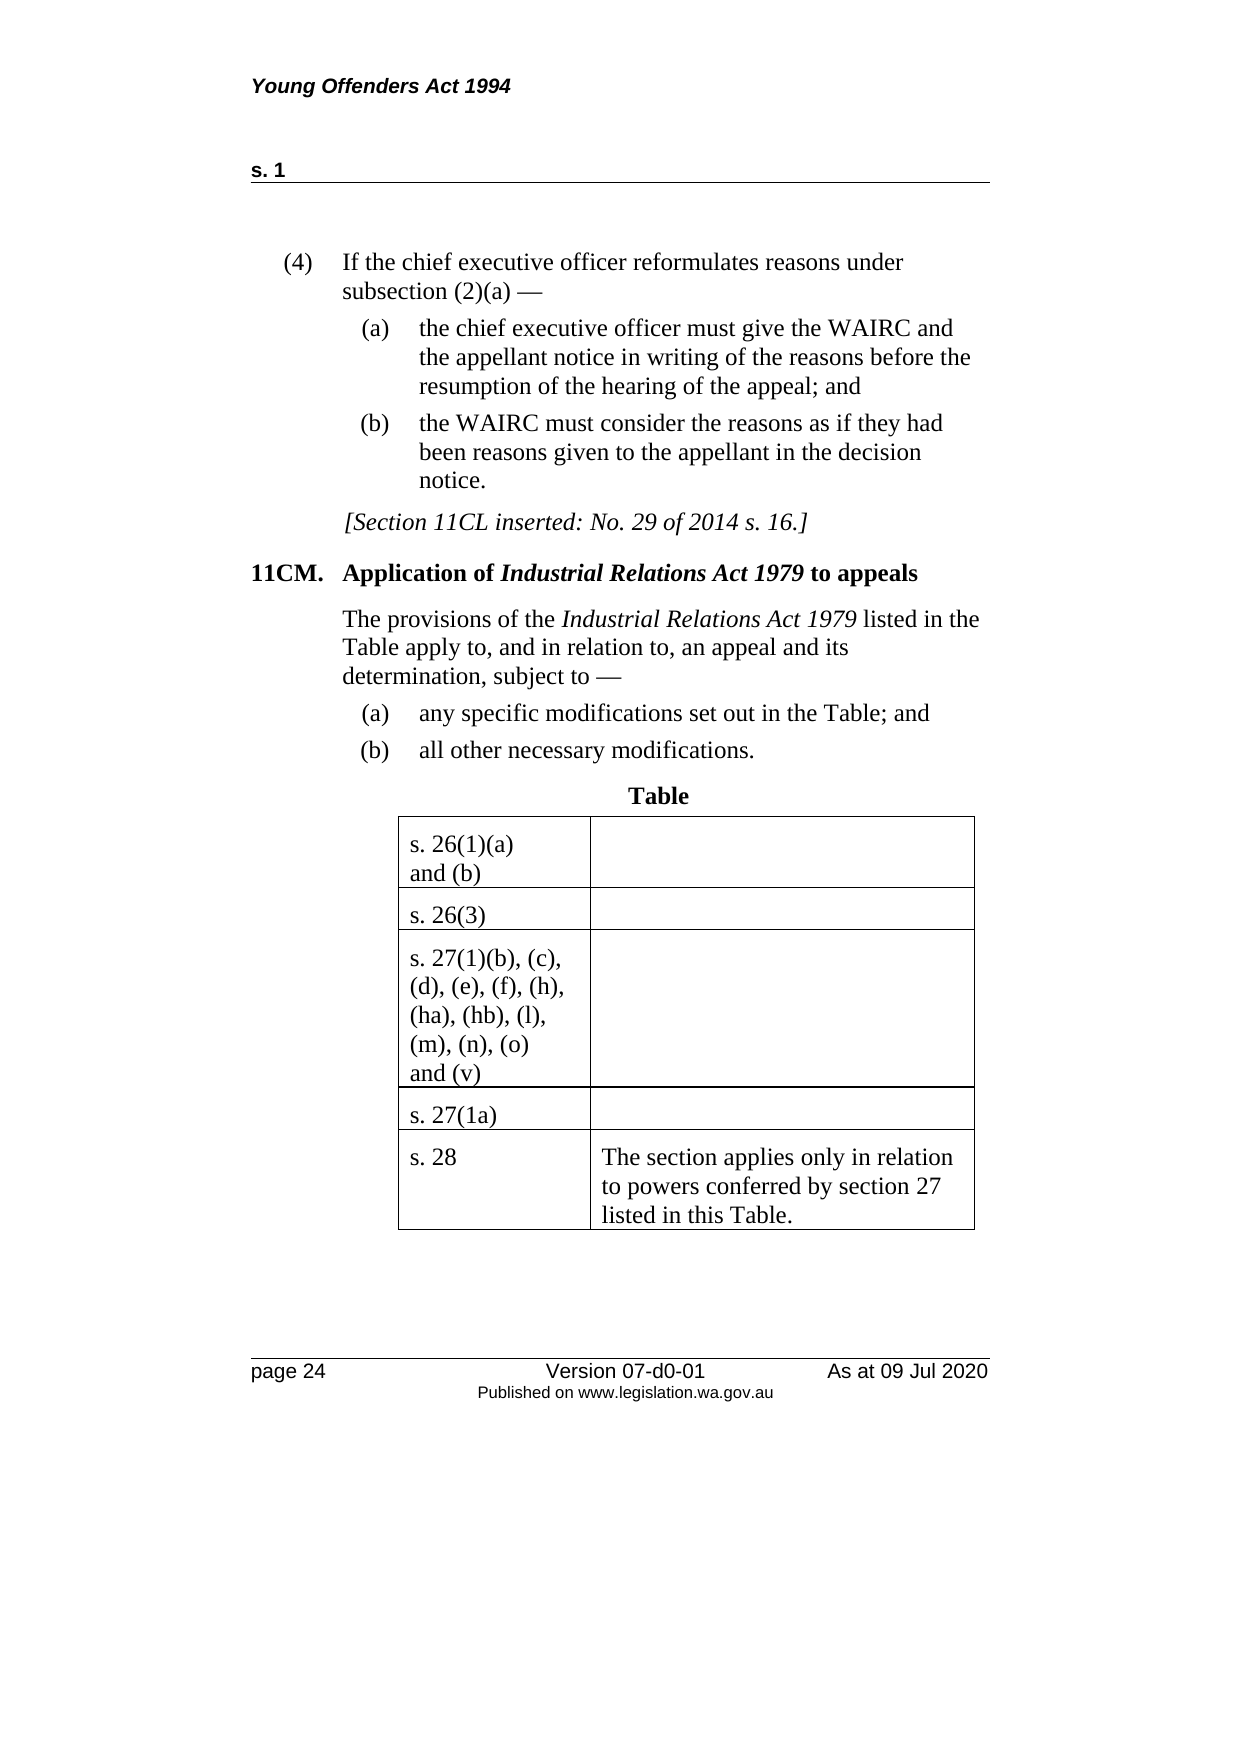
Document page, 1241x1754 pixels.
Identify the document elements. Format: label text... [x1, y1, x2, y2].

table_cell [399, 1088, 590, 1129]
text (a) the chief executive officer must give the WAIRC and the appellant notice in writing of the reasons before the resumption of the hearing of the appeal; and [251, 313, 990, 399]
subtitle 11CM. Application of Industrial Relations Act 1979 to appeals [251, 558, 990, 587]
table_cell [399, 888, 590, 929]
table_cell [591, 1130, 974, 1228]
text (a) any specific modifications set out in the Table; and [251, 698, 990, 727]
text The provisions of the Industrial Relations Act 1979 listed in the Table apply to, and in relation to, an appeal and its determination, subject to — [251, 604, 990, 690]
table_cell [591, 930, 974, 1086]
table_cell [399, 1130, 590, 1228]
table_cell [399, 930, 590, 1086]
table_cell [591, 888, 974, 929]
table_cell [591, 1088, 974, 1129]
subtitle Table [342, 781, 975, 809]
text (b) the WAIRC must consider the reasons as if they had been reasons given to the appellant in the decision notice. [251, 408, 990, 494]
text (4) If the chief executive officer reformulates reasons under subsection (2)(a) — [251, 247, 990, 305]
text (b) all other necessary modifications. [251, 735, 990, 764]
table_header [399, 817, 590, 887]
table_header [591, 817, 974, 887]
text [Section 11CL inserted: No. 29 of 2014 s. 16.] [251, 507, 990, 535]
